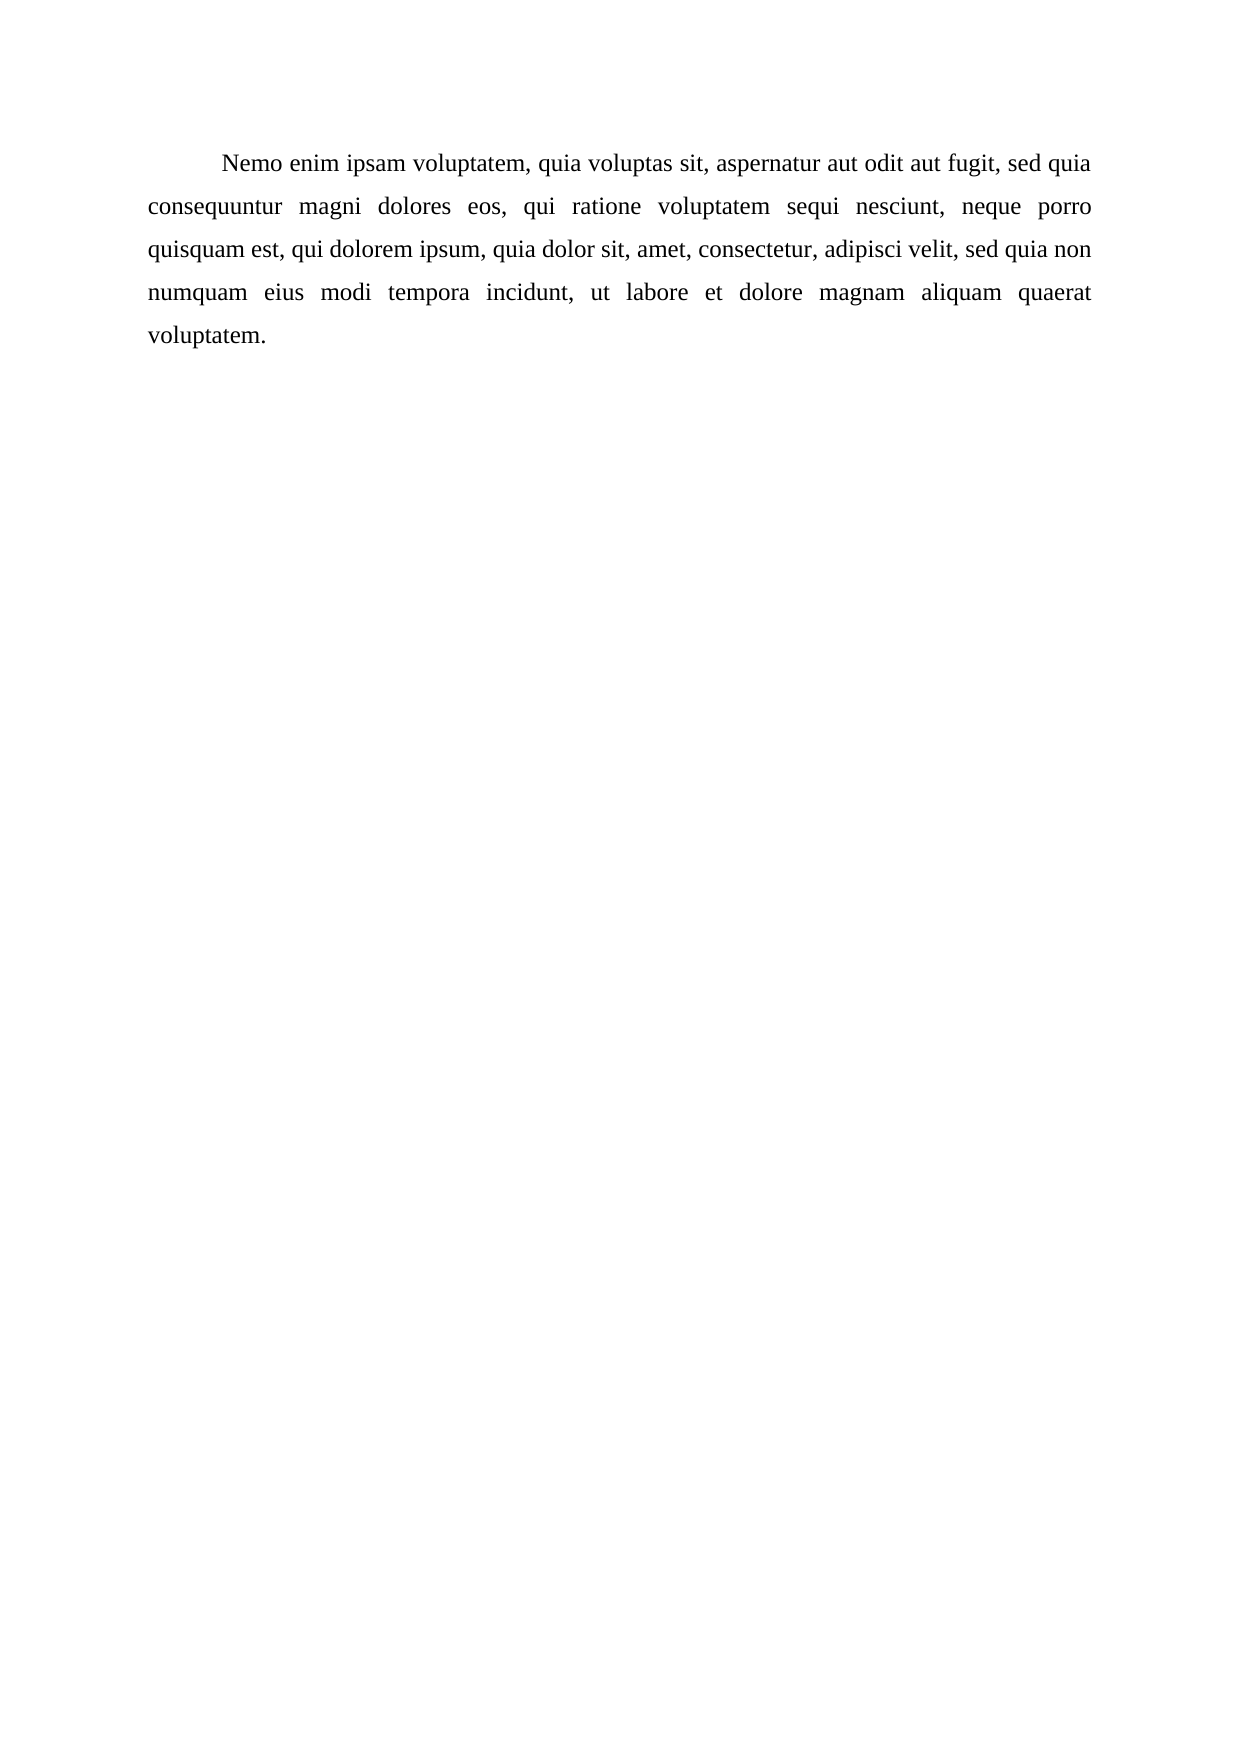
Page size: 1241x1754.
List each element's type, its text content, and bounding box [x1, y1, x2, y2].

text Nemo enim ipsam voluptatem, quia voluptas sit, aspernatur aut odit aut fugit, sed quia consequuntur magni dolores eos, qui ratione voluptatem sequi nesciunt, neque porro quisquam est, qui dolorem ipsum, quia dolor sit, amet, consectetur, adipisci velit, sed quia non numquam eius modi tempora incidunt, ut labore et dolore magnam aliquam quaerat voluptatem. [148, 148, 1092, 349]
